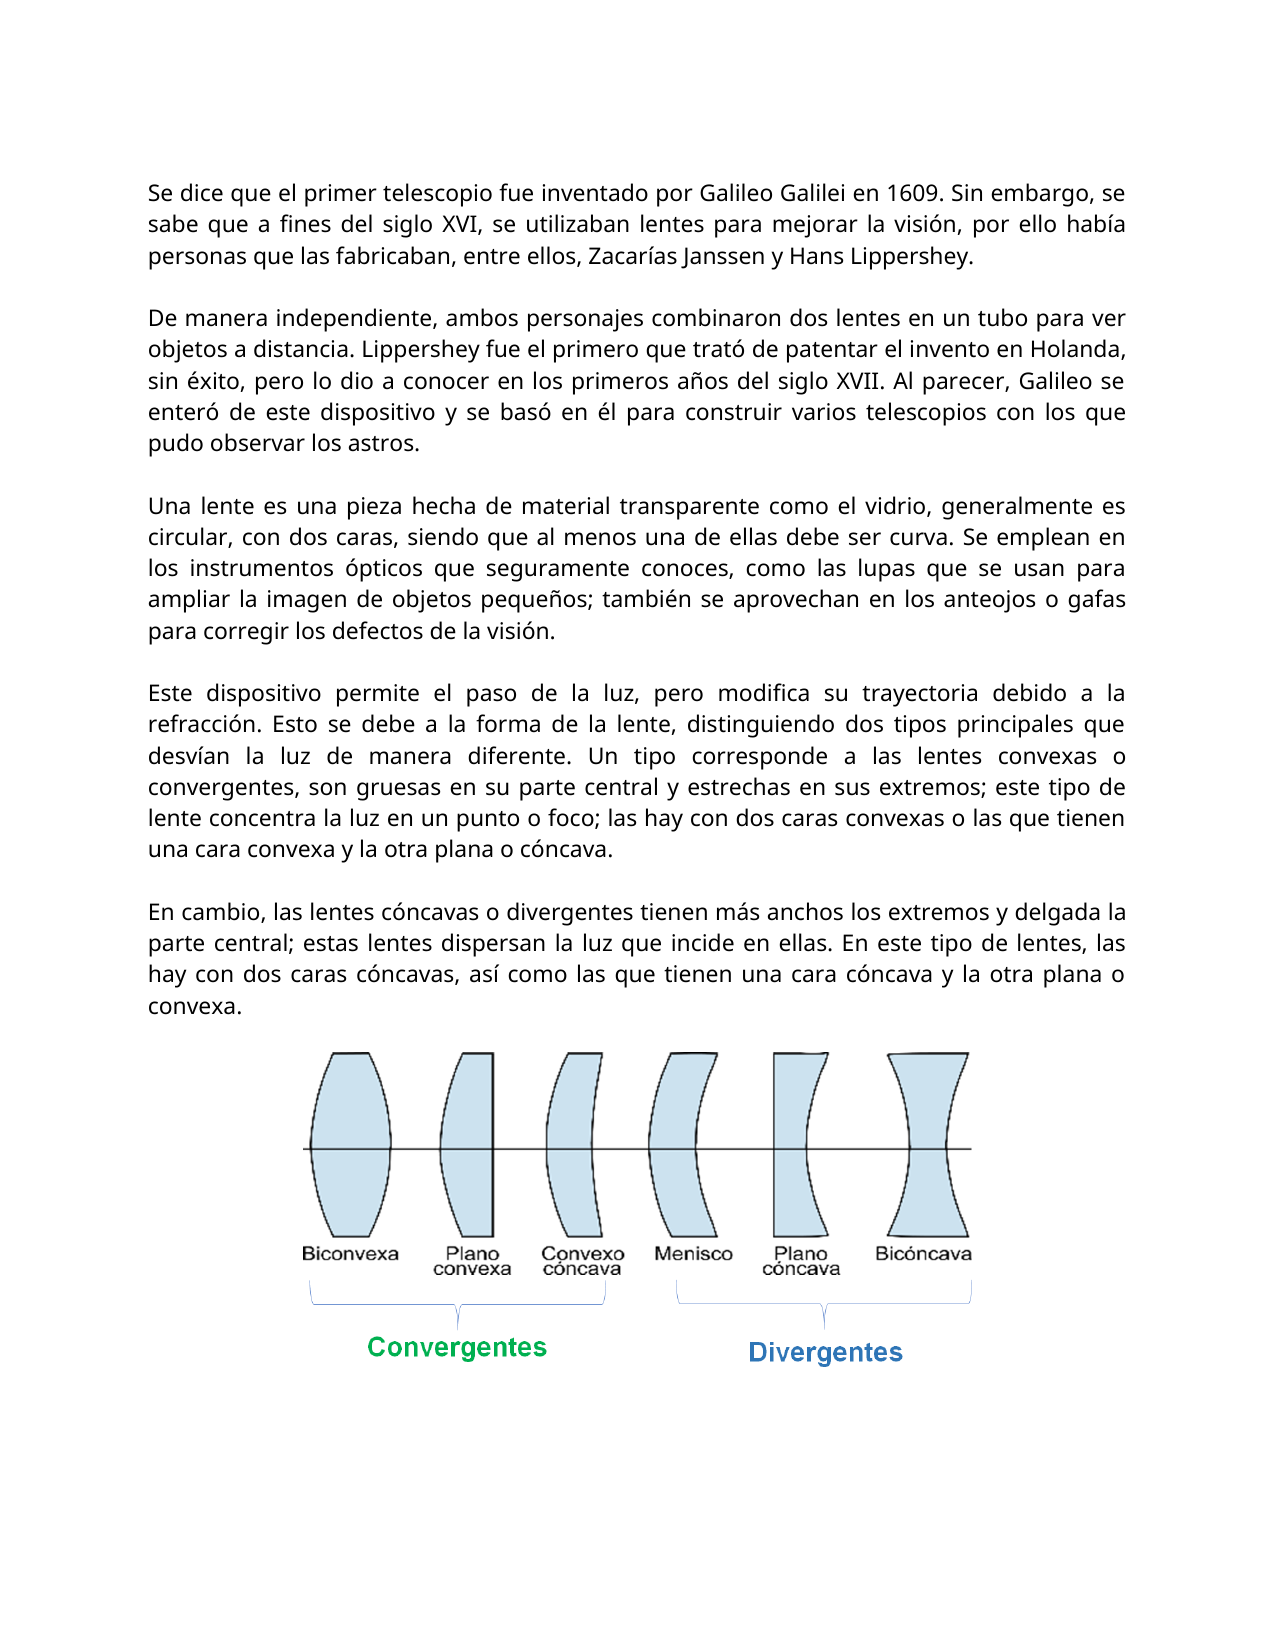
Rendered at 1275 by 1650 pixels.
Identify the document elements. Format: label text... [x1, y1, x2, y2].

picture [303, 1052, 972, 1384]
text En cambio, las lentes cóncavas o divergentes tienen más anchos los extremos y delgada la parte central; estas lentes dispersan la luz que incide en ellas. En este tipo de lentes, las hay con dos caras cóncavas, así como las que tienen una cara cóncava y la otra plana o convexa. [148, 896, 1127, 1021]
text De manera independiente, ambos personajes combinaron dos lentes en un tubo para ver objetos a distancia. Lippershey fue el primero que trató de patentar el invento en Holanda, sin éxito, pero lo dio a conocer en los primeros años del siglo XVII. Al parecer, Galileo se enteró de este dispositivo y se basó en él para construir varios telescopios con los que pudo observar los astros. [148, 302, 1127, 458]
text Una lente es una pieza hecha de material transparente como el vidrio, generalmente es circular, con dos caras, siendo que al menos una de ellas debe ser curva. Se emplean en los instrumentos ópticos que seguramente conoces, como las lupas que se usan para ampliar la imagen de objetos pequeños; también se aprovechan en los anteojos o gafas para corregir los defectos de la visión. [148, 490, 1127, 646]
text Se dice que el primer telescopio fue inventado por Galileo Galilei en 1609. Sin embargo, se sabe que a fines del siglo XVI, se utilizaban lentes para mejorar la visión, por ello había personas que las fabricaban, entre ellos, Zacarías Janssen y Hans Lippershey. [148, 177, 1127, 271]
text Este dispositivo permite el paso de la luz, pero modifica su trayectoria debido a la refracción. Esto se debe a la forma de la lente, distinguiendo dos tipos principales que desvían la luz de manera diferente. Un tipo corresponde a las lentes convexas o convergentes, son gruesas en su parte central y estrechas en sus extremos; este tipo de lente concentra la luz en un punto o foco; las hay con dos caras convexas o las que tienen una cara convexa y la otra plana o cóncava. [148, 677, 1127, 865]
